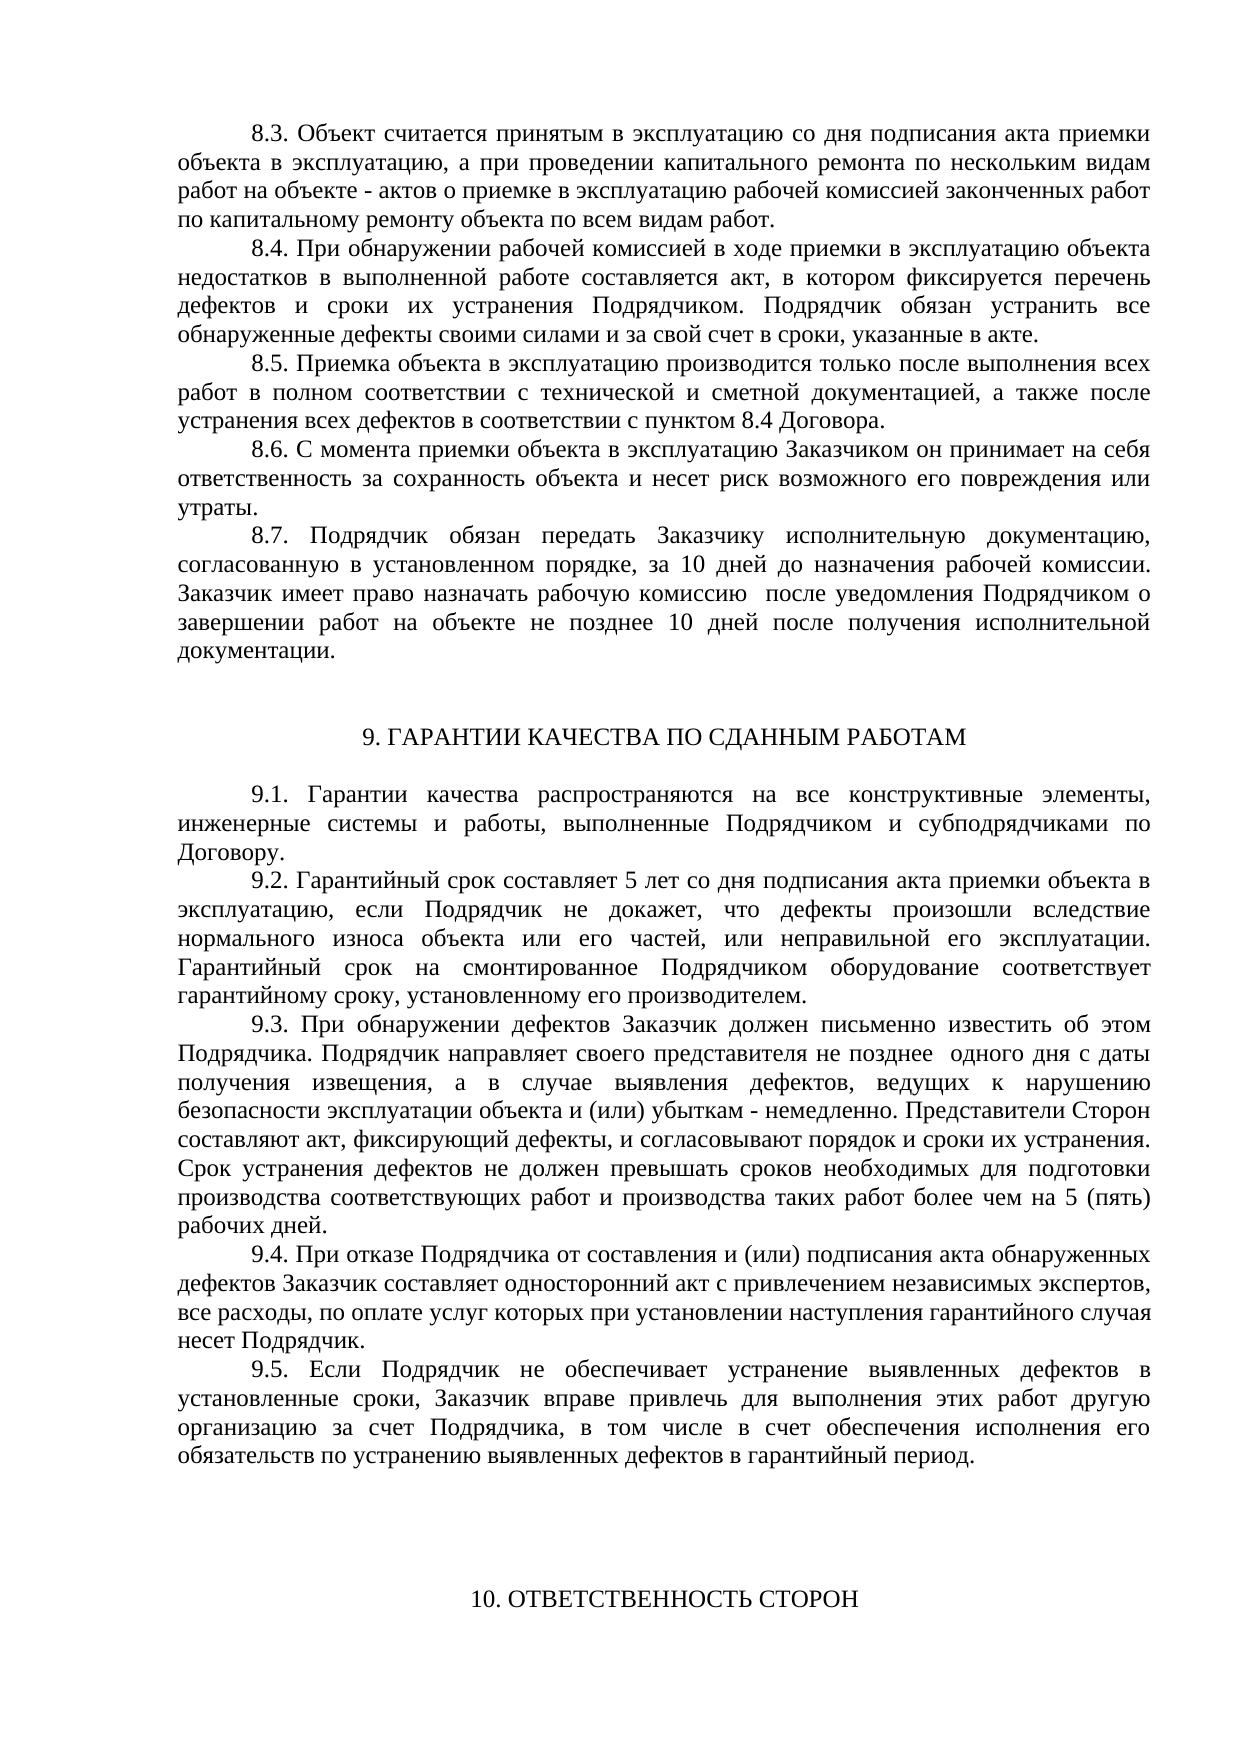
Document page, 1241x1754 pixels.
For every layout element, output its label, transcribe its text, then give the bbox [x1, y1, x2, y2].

text 8.3. Объект считается принятым в эксплуатацию со дня подписания акта приемки объекта в эксплуатацию, а при проведении капитального ремонта по нескольким видам работ на объекте - актов о приемке в эксплуатацию рабочей комиссией законченных работ по капитальному ремонту объекта по всем видам работ. [177, 118, 1152, 233]
text 10. ОТВЕТСТВЕННОСТЬ СТОРОН [177, 1584, 1152, 1613]
text 9. ГАРАНТИИ КАЧЕСТВА ПО СДАННЫМ РАБОТАМ [177, 722, 1152, 751]
text 9.4. При отказе Подрядчика от составления и (или) подписания акта обнаруженных дефектов Заказчик составляет односторонний акт с привлечением независимых экспертов, все расходы, по оплате услуг которых при установлении наступления гарантийного случая несет Подрядчик. [177, 1239, 1152, 1354]
text 9.3. При обнаружении дефектов Заказчик должен письменно известить об этом Подрядчика. Подрядчик направляет своего представителя не позднее одного дня с даты получения извещения, а в случае выявления дефектов, ведущих к нарушению безопасности эксплуатации объекта и (или) убыткам - немедленно. Представители Сторон составляют акт, фиксирующий дефекты, и согласовывают порядок и сроки их устранения. Срок устранения дефектов не должен превышать сроков необходимых для подготовки производства соответствующих работ и производства таких работ более чем на 5 (пять) рабочих дней. [177, 1009, 1152, 1239]
text 9.2. Гарантийный срок составляет 5 лет со дня подписания акта приемки объекта в эксплуатацию, если Подрядчик не докажет, что дефекты произошли вследствие нормального износа объекта или его частей, или неправильной его эксплуатации. Гарантийный срок на смонтированное Подрядчиком оборудование соответствует гарантийному сроку, установленному его производителем. [177, 866, 1152, 1009]
text 8.7. Подрядчик обязан передать Заказчику исполнительную документацию, согласованную в установленном порядке, за 10 дней до назначения рабочей комиссии. Заказчик имеет право назначать рабочую комиссию после уведомления Подрядчиком о завершении работ на объекте не позднее 10 дней после получения исполнительной документации. [177, 521, 1152, 664]
text 9.1. Гарантии качества распространяются на все конструктивные элементы, инженерные системы и работы, выполненные Подрядчиком и субподрядчиками по Договору. [177, 779, 1152, 866]
text 8.6. С момента приемки объекта в эксплуатацию Заказчиком он принимает на себя ответственность за сохранность объекта и несет риск возможного его повреждения или утраты. [177, 434, 1152, 521]
text 8.4. При обнаружении рабочей комиссией в ходе приемки в эксплуатацию объекта недостатков в выполненной работе составляется акт, в котором фиксируется перечень дефектов и сроки их устранения Подрядчиком. Подрядчик обязан устранить все обнаруженные дефекты своими силами и за свой счет в сроки, указанные в акте. [177, 233, 1152, 348]
text 8.5. Приемка объекта в эксплуатацию производится только после выполнения всех работ в полном соответствии с технической и сметной документацией, а также после устранения всех дефектов в соответствии с пунктом 8.4 Договора. [177, 348, 1152, 434]
text 9.5. Если Подрядчик не обеспечивает устранение выявленных дефектов в установленные сроки, Заказчик вправе привлечь для выполнения этих работ другую организацию за счет Подрядчика, в том числе в счет обеспечения исполнения его обязательств по устранению выявленных дефектов в гарантийный период. [177, 1354, 1152, 1469]
